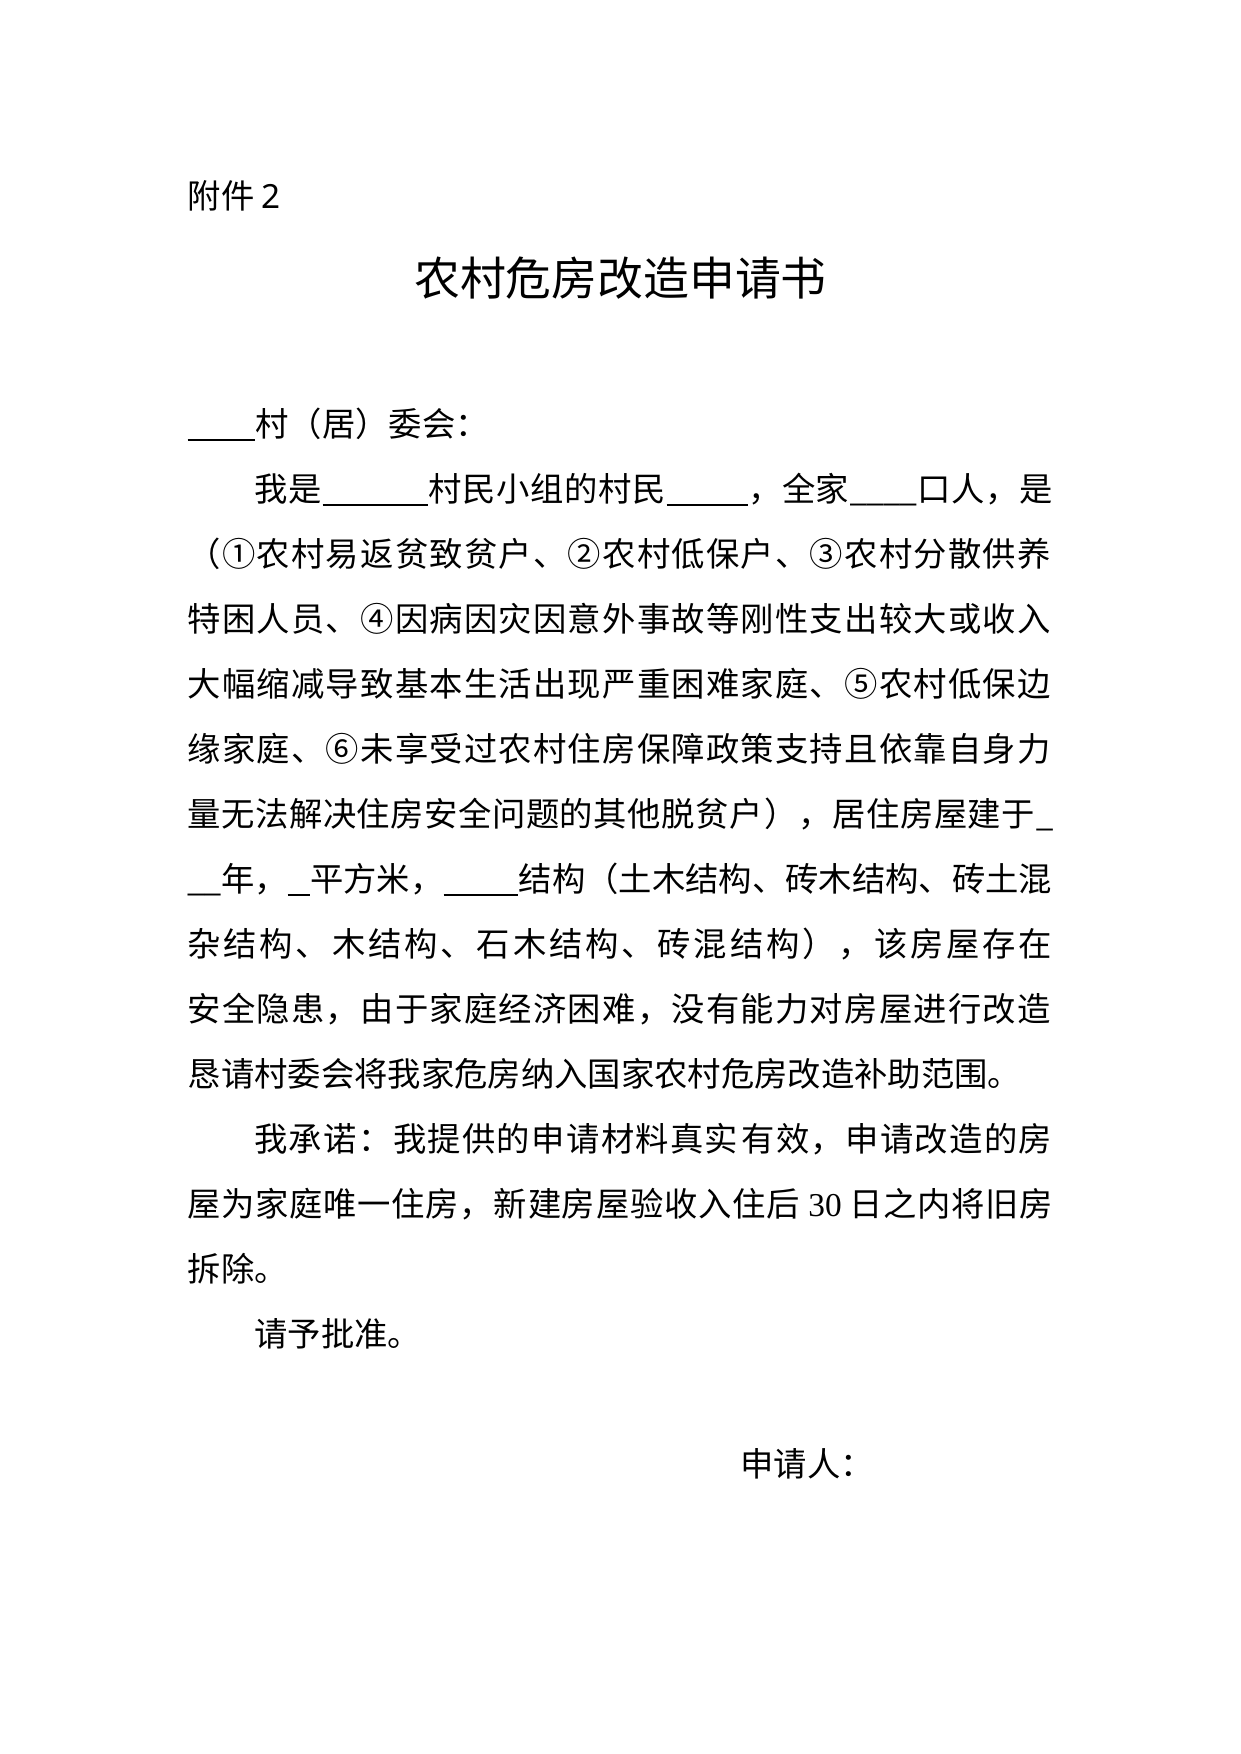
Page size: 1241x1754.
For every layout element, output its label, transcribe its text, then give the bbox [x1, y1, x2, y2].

text 我承诺：我提供的申请材料真实有效，申请改造的房屋为家庭唯一住房，新建房屋验收入住后30日之内将旧房拆除。 [187, 1104, 1053, 1299]
text 请予批准。 [187, 1299, 1053, 1364]
text 申请人： [187, 1429, 1053, 1494]
text 我是 村民小组的村民 ，全家____口人，是 （①农村易返贫致贫户、②农村低保户、③农村分散供养特困人员、④因病因灾因意外事故等刚性支出较大或收入大幅缩减导致基本生活出现严重困难家庭、⑤农村低保边缘家庭、⑥未享受过农村住房保障政策支持且依靠自身力量无法解决住房安全问题的其他脱贫户），居住房屋建于___年， 平方米， 结构（土木结构、砖木结构、砖土混杂结构、木结构、石木结构、砖混结构），该房屋存在 安全隐患，由于家庭经济困难，没有能力对房屋进行改造，恳请村委会将我家危房纳入国家农村危房改造补助范围。 [187, 454, 1053, 1104]
text 农村危房改造申请书 [187, 227, 1053, 324]
text 村（居）委会： [187, 389, 1053, 454]
text 附件2 [187, 162, 1053, 227]
